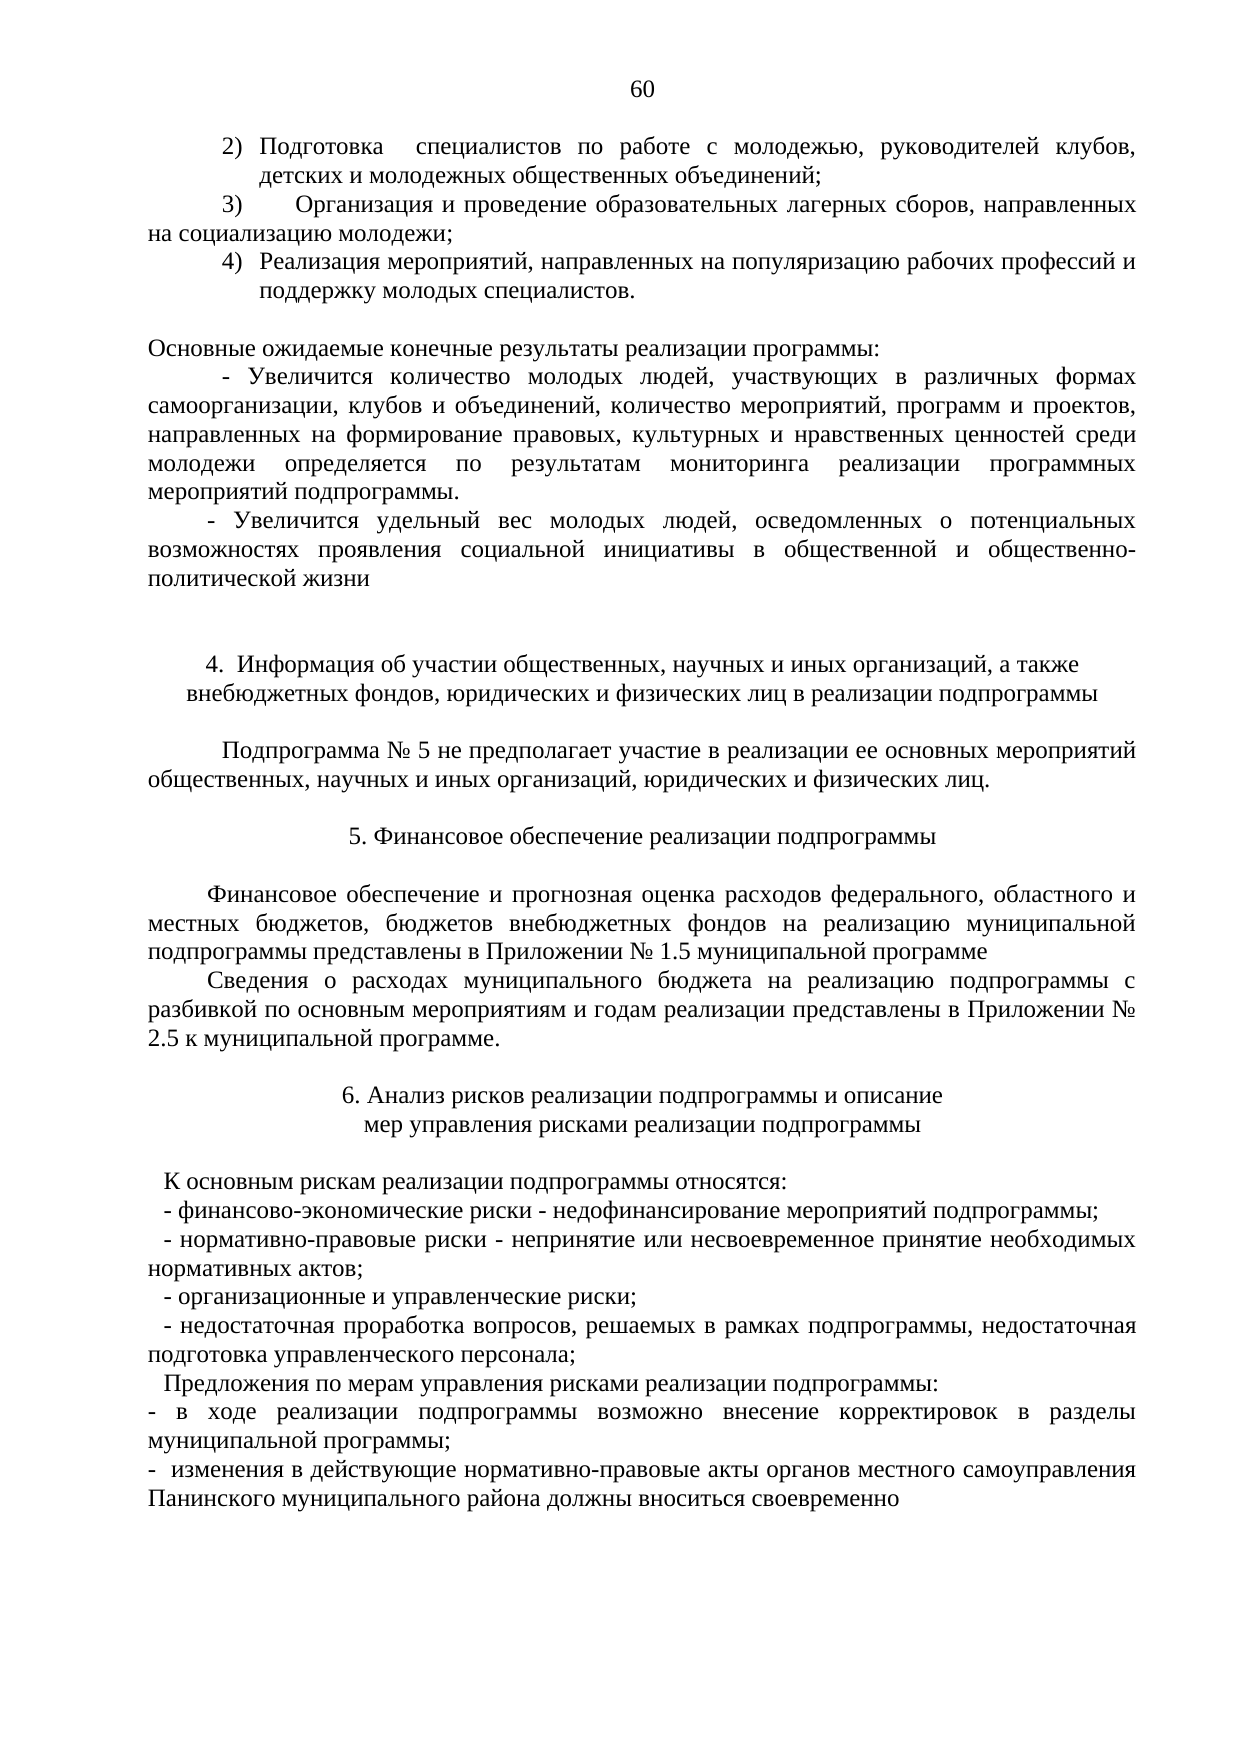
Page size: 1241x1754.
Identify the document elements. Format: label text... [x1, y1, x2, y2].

text - в ходе реализации подпрограммы возможно внесение корректировок в разделы муниципальной программы; [148, 1396, 1137, 1454]
text Подпрограмма № 5 не предполагает участие в реализации ее основных мероприятий общественных, научных и иных организаций, юридических и физических лиц. [148, 735, 1137, 793]
text 6. Анализ рисков реализации подпрограммы и описание [148, 1080, 1137, 1109]
text - недостаточная проработка вопросов, решаемых в рамках подпрограммы, недостаточная подготовка управленческого персонала; [148, 1310, 1137, 1368]
text - нормативно-правовые риски - непринятие или несвоевременное принятие необходимых нормативных актов; [148, 1224, 1137, 1281]
text Сведения о расходах муниципального бюджета на реализацию подпрограммы с разбивкой по основным мероприятиям и годам реализации представлены в Приложении № 2.5 к муниципальной программе. [148, 965, 1137, 1051]
text К основным рискам реализации подпрограммы относятся: [148, 1166, 1137, 1195]
text - организационные и управленческие риски; [148, 1281, 1137, 1310]
text 5. Финансовое обеспечение реализации подпрограммы [148, 821, 1137, 850]
list Реализация мероприятий, направленных на популяризацию рабочих профессий и поддержку молодых специалистов. [222, 246, 1137, 304]
text Финансовое обеспечение и прогнозная оценка расходов федерального, областного и местных бюджетов, бюджетов внебюджетных фондов на реализацию муниципальной подпрограммы представлены в Приложении № 1.5 муниципальной программе [148, 879, 1137, 965]
list Подготовка специалистов по работе с молодежью, руководителей клубов, детских и молодежных общественных объединений; [222, 131, 1137, 189]
text мер управления рисками реализации подпрограммы [148, 1109, 1137, 1138]
list Организация и проведение образовательных лагерных сборов, направленных на социализацию молодежи; [148, 189, 1137, 246]
text - Увеличится удельный вес молодых людей, осведомленных о потенциальных возможностях проявления социальной инициативы в общественной и общественно-политической жизни [148, 505, 1137, 591]
text Предложения по мерам управления рисками реализации подпрограммы: [148, 1368, 1137, 1396]
text 4. Информация об участии общественных, научных и иных организаций, а также внебюджетных фондов, юридических и физических лиц в реализации подпрограммы [148, 649, 1137, 706]
text - финансово-экономические риски - недофинансирование мероприятий подпрограммы; [148, 1195, 1137, 1224]
text - Увеличится количество молодых людей, участвующих в различных формах самоорганизации, клубов и объединений, количество мероприятий, программ и проектов, направленных на формирование правовых, культурных и нравственных ценностей среди молодежи определяется по результатам мониторинга реализации программных мероприятий подпрограммы. [148, 361, 1137, 505]
text Основные ожидаемые конечные результаты реализации программы: [148, 333, 1137, 361]
text - изменения в действующие нормативно-правовые акты органов местного самоуправления Панинского муниципального района должны вноситься своевременно [148, 1454, 1137, 1511]
